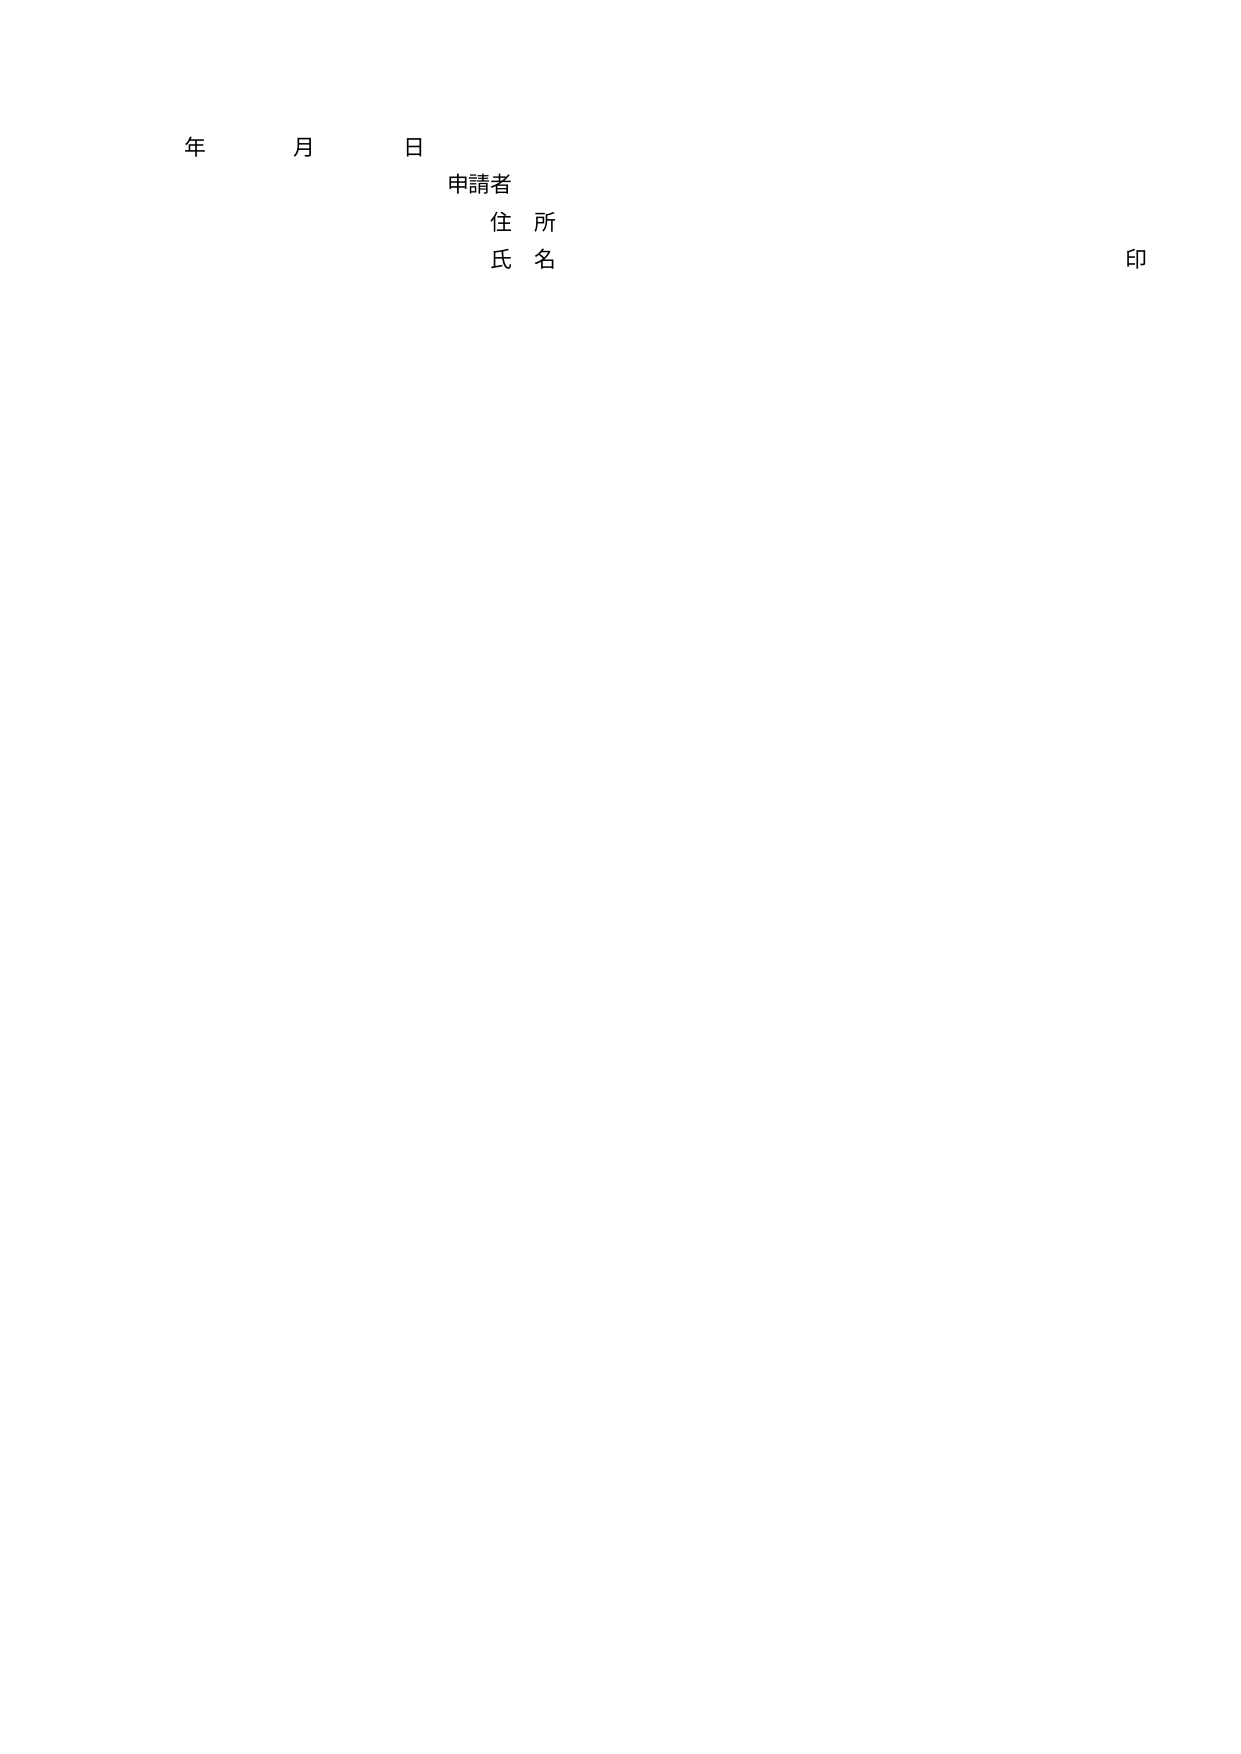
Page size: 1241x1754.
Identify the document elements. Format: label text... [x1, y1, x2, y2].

text 住 所 [75, 202, 1165, 239]
text 申請者 [75, 164, 1165, 202]
text 年 月 日 [75, 127, 1165, 164]
text 氏 名 印 [75, 239, 1165, 277]
